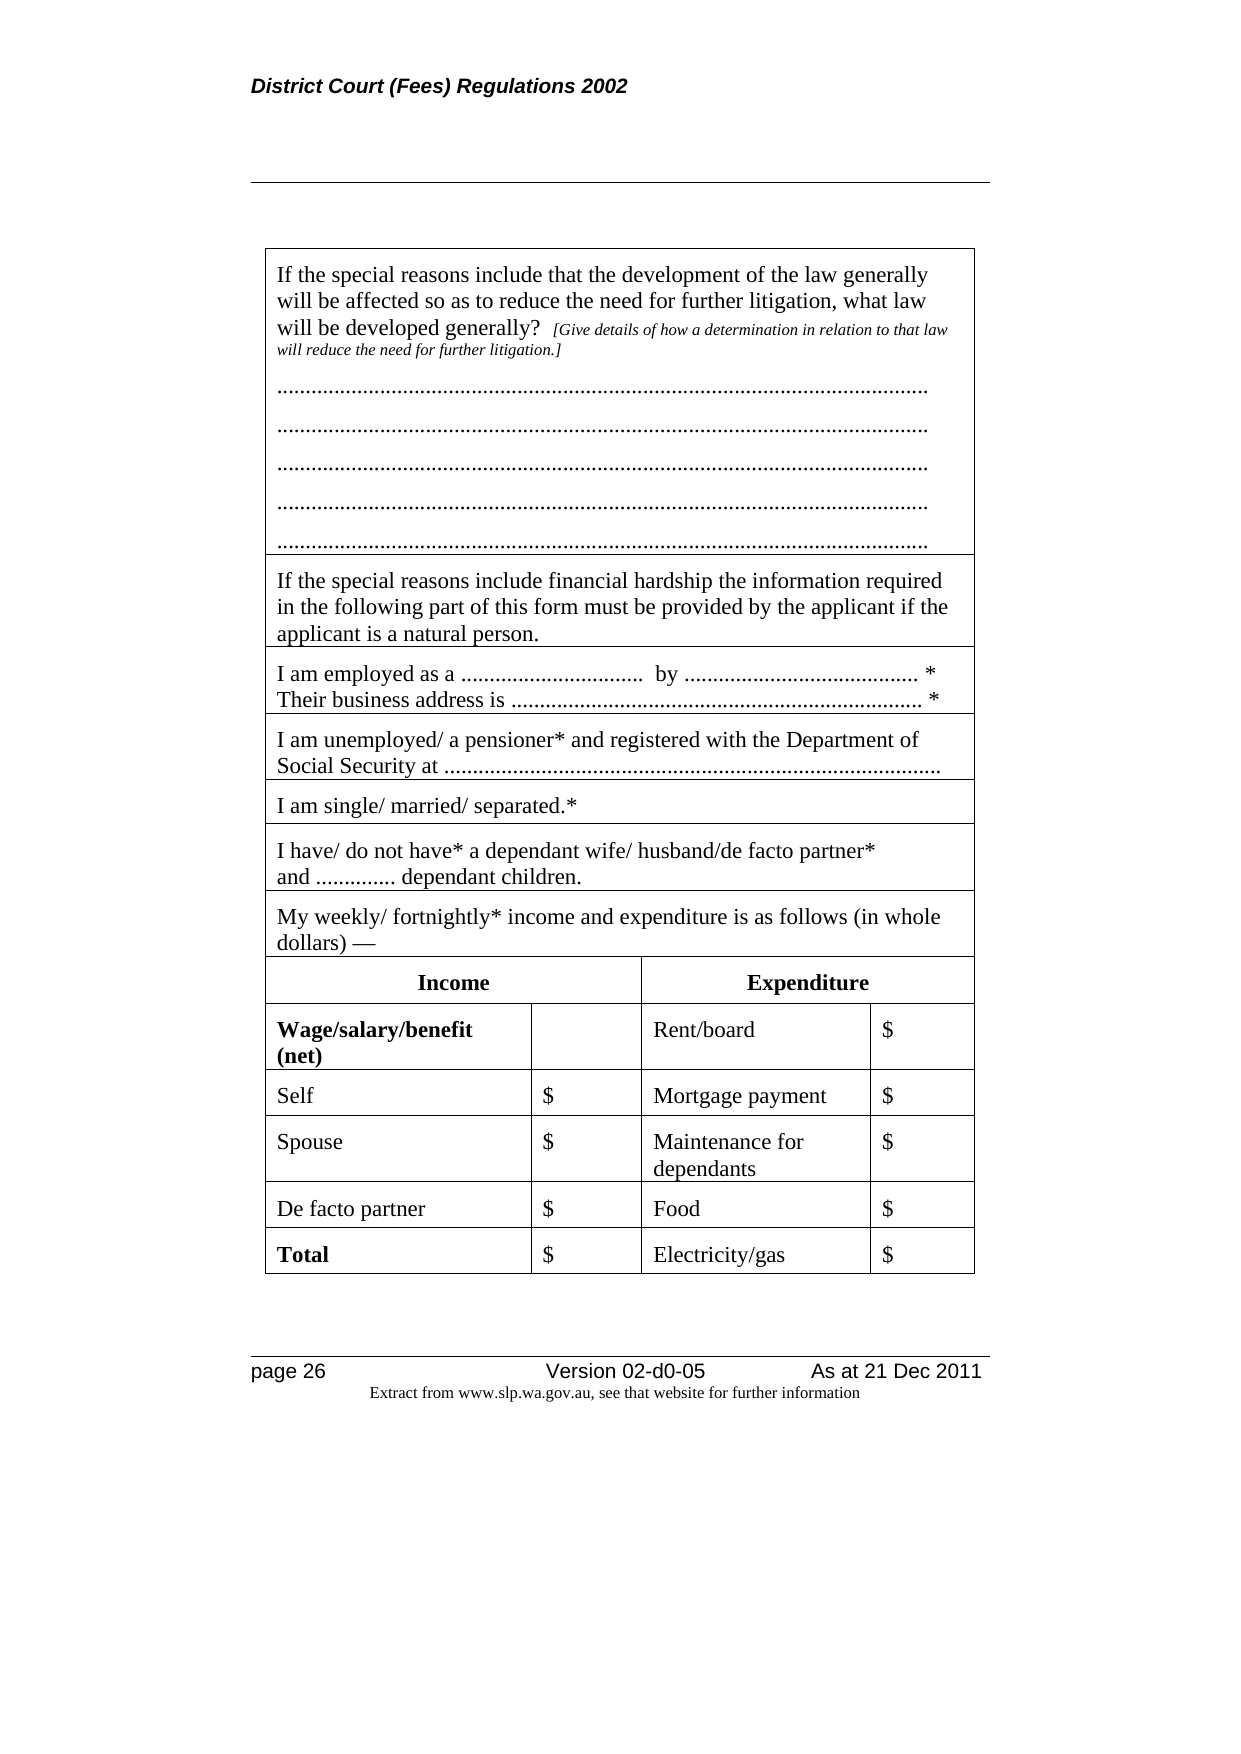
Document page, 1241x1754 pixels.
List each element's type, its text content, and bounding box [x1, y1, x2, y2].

table_cell I am single/ married/ separated.* [266, 780, 974, 823]
table_cell $ [532, 1070, 641, 1115]
table_cell I have/ do not have* a dependant wife/ husband/de facto partner* and .............. dependant children. [266, 824, 974, 889]
table_cell I am employed as a ................................ by ......................................... * Their business address is ........................................................................ * [266, 647, 974, 712]
table_cell Maintenance for dependants [642, 1116, 870, 1181]
table_cell $ [871, 1182, 974, 1227]
table_cell $ [871, 1070, 974, 1115]
table_cell $ [871, 1228, 974, 1273]
table_cell Food [642, 1182, 870, 1227]
table_cell $ [871, 1004, 974, 1069]
table_cell My weekly/ fortnightly* income and expenditure is as follows (in whole dollars) — [266, 891, 974, 956]
table_cell Mortgage payment [642, 1070, 870, 1115]
table_cell Income [266, 957, 641, 1002]
table_cell If the special reasons include financial hardship the information required in the following part of this form must be provided by the applicant if the applicant is a natural person. [266, 555, 974, 646]
table_cell $ [532, 1228, 641, 1273]
table_cell [532, 1004, 641, 1069]
table_cell Total [266, 1228, 531, 1273]
table_cell I am unemployed/ a pensioner* and registered with the Department of Social Security at ....................................................................................... [266, 714, 974, 779]
table_cell Wage/salary/benefit (net) [266, 1004, 531, 1069]
table_cell Expenditure [642, 957, 974, 1002]
table_cell $ [532, 1116, 641, 1181]
table_cell $ [532, 1182, 641, 1227]
table_cell Self [266, 1070, 531, 1115]
table_cell De facto partner [266, 1182, 531, 1227]
table_cell Spouse [266, 1116, 531, 1181]
table_cell Electricity/gas [642, 1228, 870, 1273]
table_cell If the special reasons include that the development of the law generally will be affected so as to reduce the need for further litigation, what law will be developed generally? [Give details of how a determination in relation to that law will reduce the need for further litigation.] .................................................................................................................. .................................................................................................................. .................................................................................................................. .................................................................................................................. .................................................................................................................. [266, 249, 974, 553]
table_cell $ [871, 1116, 974, 1181]
table_cell Rent/board [642, 1004, 870, 1069]
